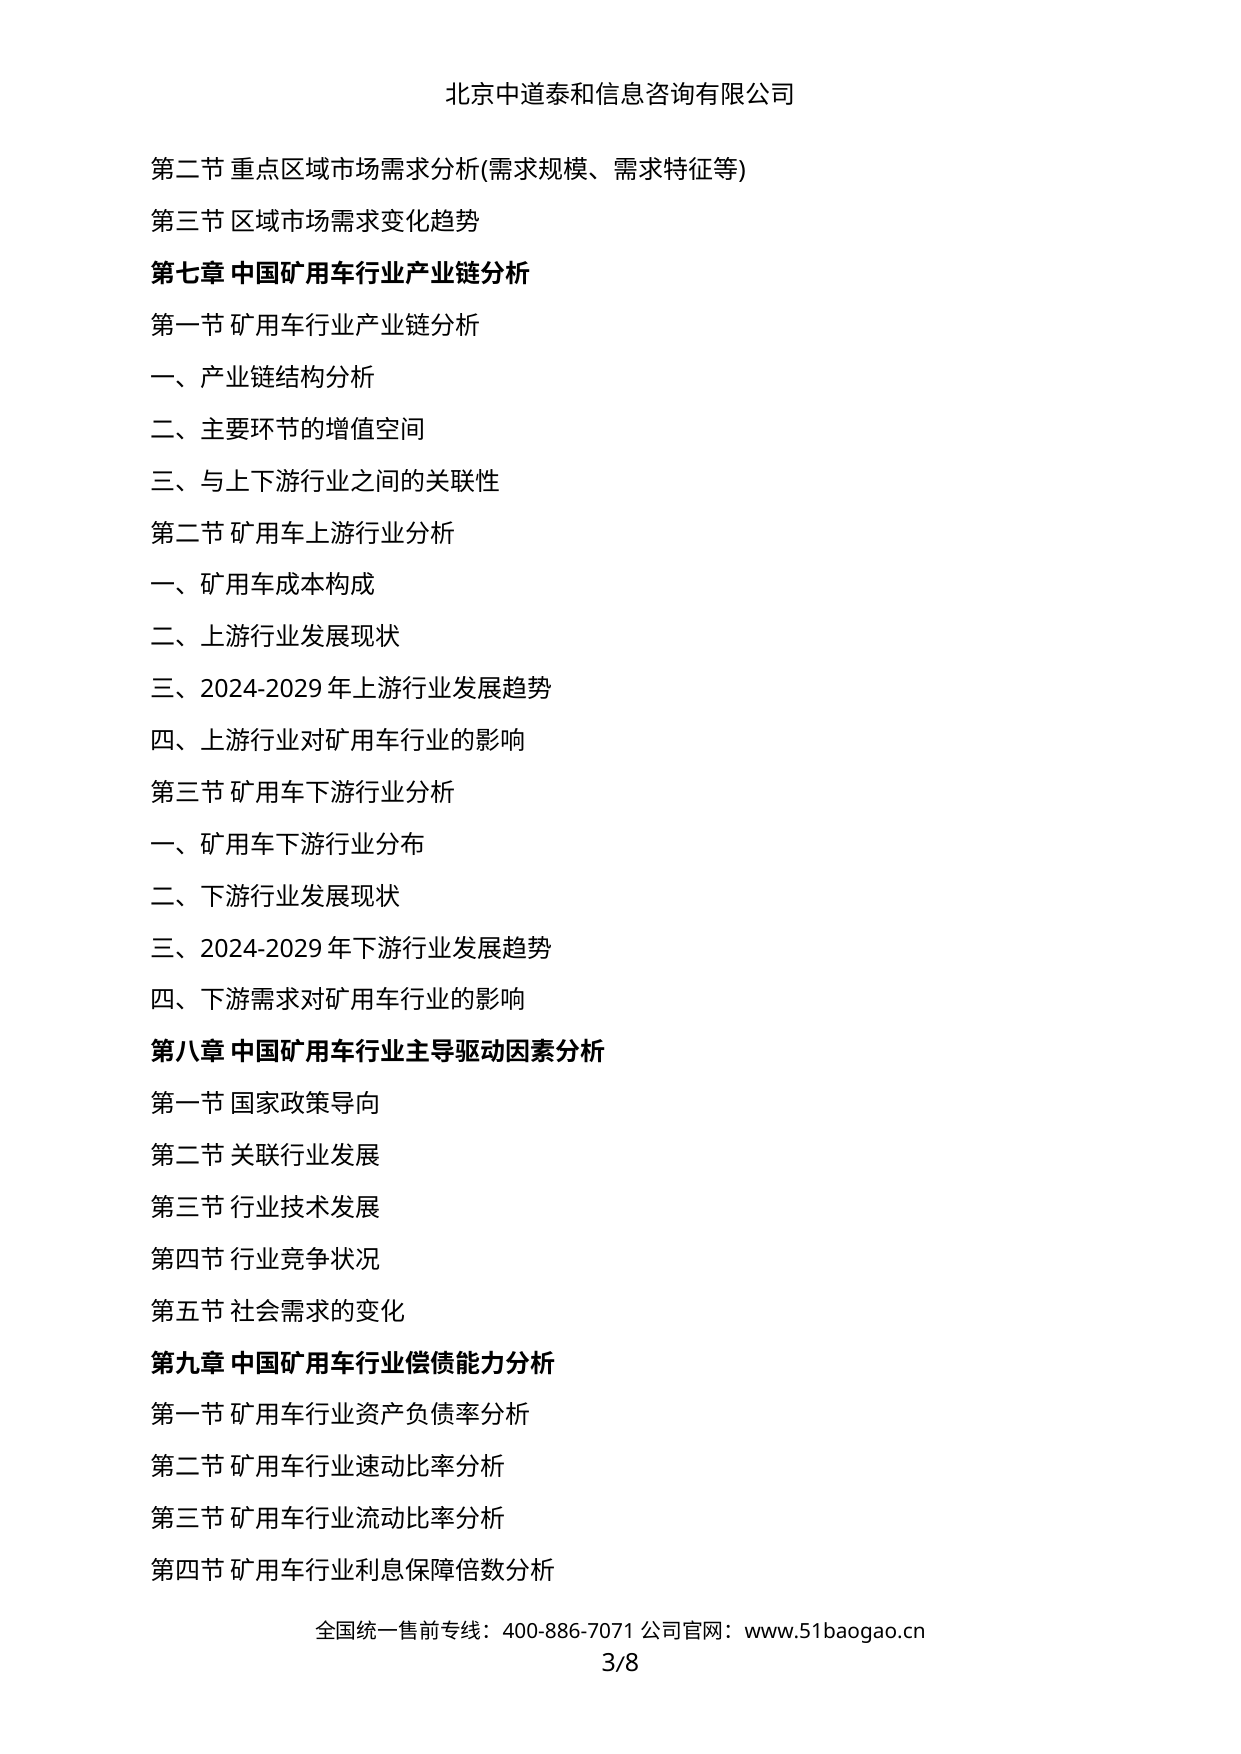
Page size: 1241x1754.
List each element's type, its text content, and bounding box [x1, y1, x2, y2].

text 第八章 中国矿用车行业主导驱动因素分析 [150, 1032, 1090, 1068]
text 二、主要环节的增值空间 [150, 409, 1090, 446]
text 第一节 国家政策导向 [150, 1084, 1090, 1120]
text 第四节 行业竞争状况 [150, 1239, 1090, 1276]
text 第四节 矿用车行业利息保障倍数分析 [150, 1551, 1090, 1587]
text 第五节 社会需求的变化 [150, 1291, 1090, 1327]
text 第一节 矿用车行业产业链分析 [150, 306, 1090, 342]
text 二、上游行业发展现状 [150, 617, 1090, 653]
text 第二节 重点区域市场需求分析(需求规模、需求特征等) [150, 150, 1090, 186]
text 三、2024-2029年上游行业发展趋势 [150, 669, 1090, 705]
text 第一节 矿用车行业资产负债率分析 [150, 1395, 1090, 1431]
text 第九章 中国矿用车行业偿债能力分析 [150, 1343, 1090, 1379]
text 第三节 行业技术发展 [150, 1187, 1090, 1224]
text 第三节 矿用车下游行业分析 [150, 772, 1090, 809]
text 一、矿用车成本构成 [150, 565, 1090, 601]
text 二、下游行业发展现状 [150, 876, 1090, 912]
text 一、产业链结构分析 [150, 357, 1090, 394]
text 第二节 矿用车行业速动比率分析 [150, 1447, 1090, 1483]
text 四、下游需求对矿用车行业的影响 [150, 980, 1090, 1016]
text 第七章 中国矿用车行业产业链分析 [150, 254, 1090, 290]
text 三、与上下游行业之间的关联性 [150, 461, 1090, 497]
text 一、矿用车下游行业分布 [150, 824, 1090, 861]
text 四、上游行业对矿用车行业的影响 [150, 721, 1090, 757]
text 第三节 区域市场需求变化趋势 [150, 202, 1090, 238]
text 三、2024-2029年下游行业发展趋势 [150, 928, 1090, 964]
text 第三节 矿用车行业流动比率分析 [150, 1499, 1090, 1535]
text 第二节 关联行业发展 [150, 1136, 1090, 1172]
text 第二节 矿用车上游行业分析 [150, 513, 1090, 549]
